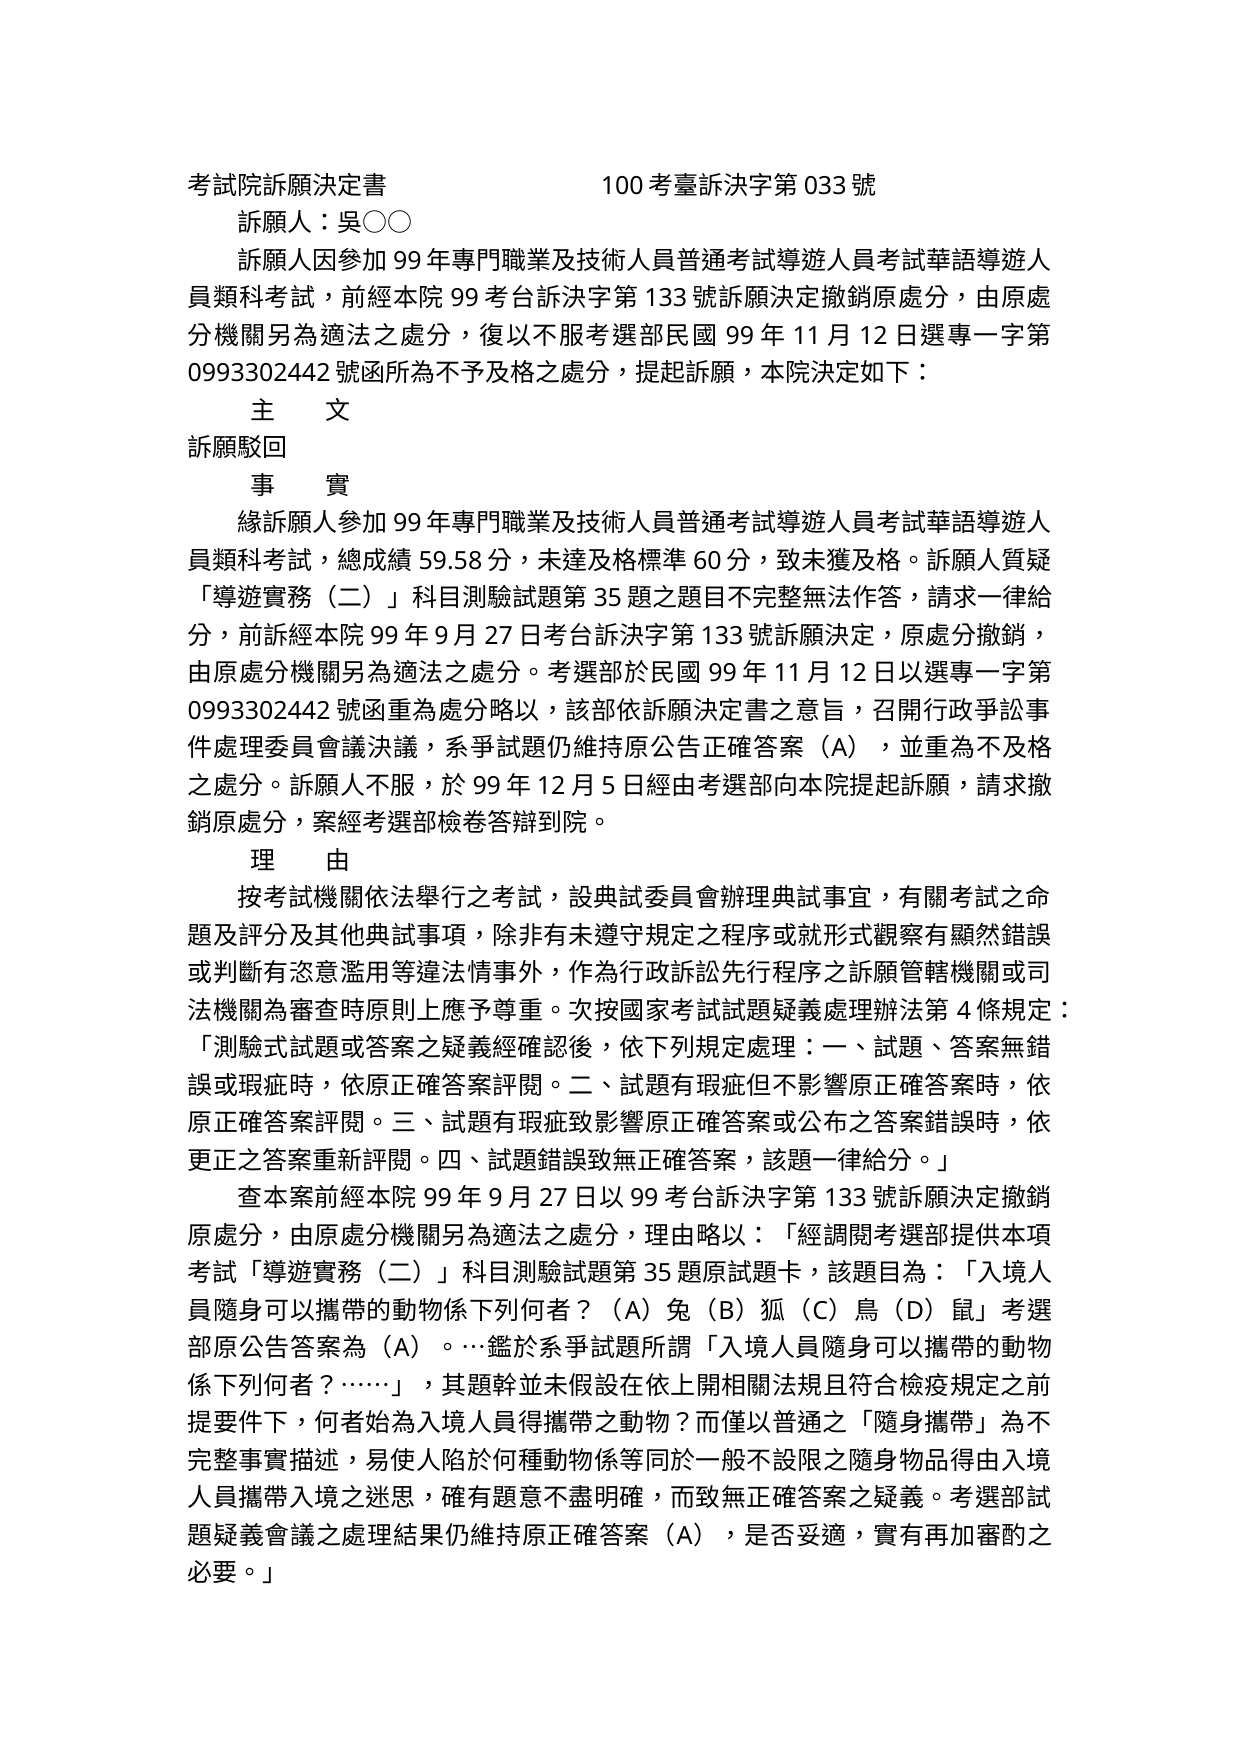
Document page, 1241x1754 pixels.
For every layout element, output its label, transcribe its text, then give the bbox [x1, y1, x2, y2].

text 查本案前經本院以99考台訴決字第133號訴願決定撤銷原處分，由原處分機關另為適法之處分，理由略以：「經調閱考選部提供本項考試「導遊實務（二）」科目測驗試題第35題原試題卡，該題目為：「入境人員隨身可以攜帶的動物係下列何者？（A）兔（B）狐（C）鳥（D）鼠」考選部原公告答案為（A）。…鑑於系爭試題所謂「入境人員隨身可以攜帶的動物係下列何者？……」，其題幹並未假設在依上開相關法規且符合檢疫規定之前提要件下，何者始為入境人員得攜帶之動物？而僅以普通之「隨身攜帶」為不完整事實描述，易使人陷於何種動物係等同於一般不設限之隨身物品得由入境人員攜帶入境之迷思，確有題意不盡明確，而致無正確答案之疑義。考選部試題疑義會議之處理結果仍維持原正確答案（A），是否妥適，實有再加審酌之必要。」 [187, 1177, 1053, 1589]
text 主 文 [187, 389, 1053, 427]
text 訴願人因參加99年專門職業及技術人員普通考試導遊人員考試華語導遊人員類科考試，前經本院99考台訴決字第133號訴願決定撤銷原處分，由原處分機關另為適法之處分，復以不服考選部選專一字第0993302442號函所為不予及格之處分，提起訴願，本院決定如下： [187, 239, 1053, 389]
text 訴願駁回 [187, 427, 1053, 464]
text 緣訴願人參加99年專門職業及技術人員普通考試導遊人員考試華語導遊人員類科考試，總成績59.58分，未達及格標準60分，致未獲及格。訴願人質疑「導遊實務（二）」科目測驗試題第35題之題目不完整無法作答，請求一律給分，前訴經本院考台訴決字第133號訴願決定，原處分撤銷，由原處分機關另為適法之處分。考選部於以選專一字第0993302442號函重為處分略以，該部依訴願決定書之意旨，召開行政爭訟事件處理委員會議決議，系爭試題仍維持原公告正確答案（A），並重為不及格之處分。訴願人不服，於經由考選部向本院提起訴願，請求撤銷原處分，案經考選部檢卷答辯到院。 [187, 502, 1053, 839]
text 按考試機關依法舉行之考試，設典試委員會辦理典試事宜，有關考試之命題及評分及其他典試事項，除非有未遵守規定之程序或就形式觀察有顯然錯誤或判斷有恣意濫用等違法情事外，作為行政訴訟先行程序之訴願管轄機關或司法機關為審查時原則上應予尊重。次按國家考試試題疑義處理辦法第4條規定：「測驗式試題或答案之疑義經確認後，依下列規定處理：一、試題、答案無錯誤或瑕疵時，依原正確答案評閱。二、試題有瑕疵但不影響原正確答案時，依原正確答案評閱。三、試題有瑕疵致影響原正確答案或公布之答案錯誤時，依更正之答案重新評閱。四、試題錯誤致無正確答案，該題一律給分。」 [187, 877, 1053, 1177]
subtitle 理 由 [187, 839, 1053, 877]
text 考試院訴願決定書 100考臺訴決字第033號 [187, 164, 1053, 202]
text 訴願人：吳○○ [187, 202, 1053, 239]
text 事 實 [187, 464, 1053, 502]
